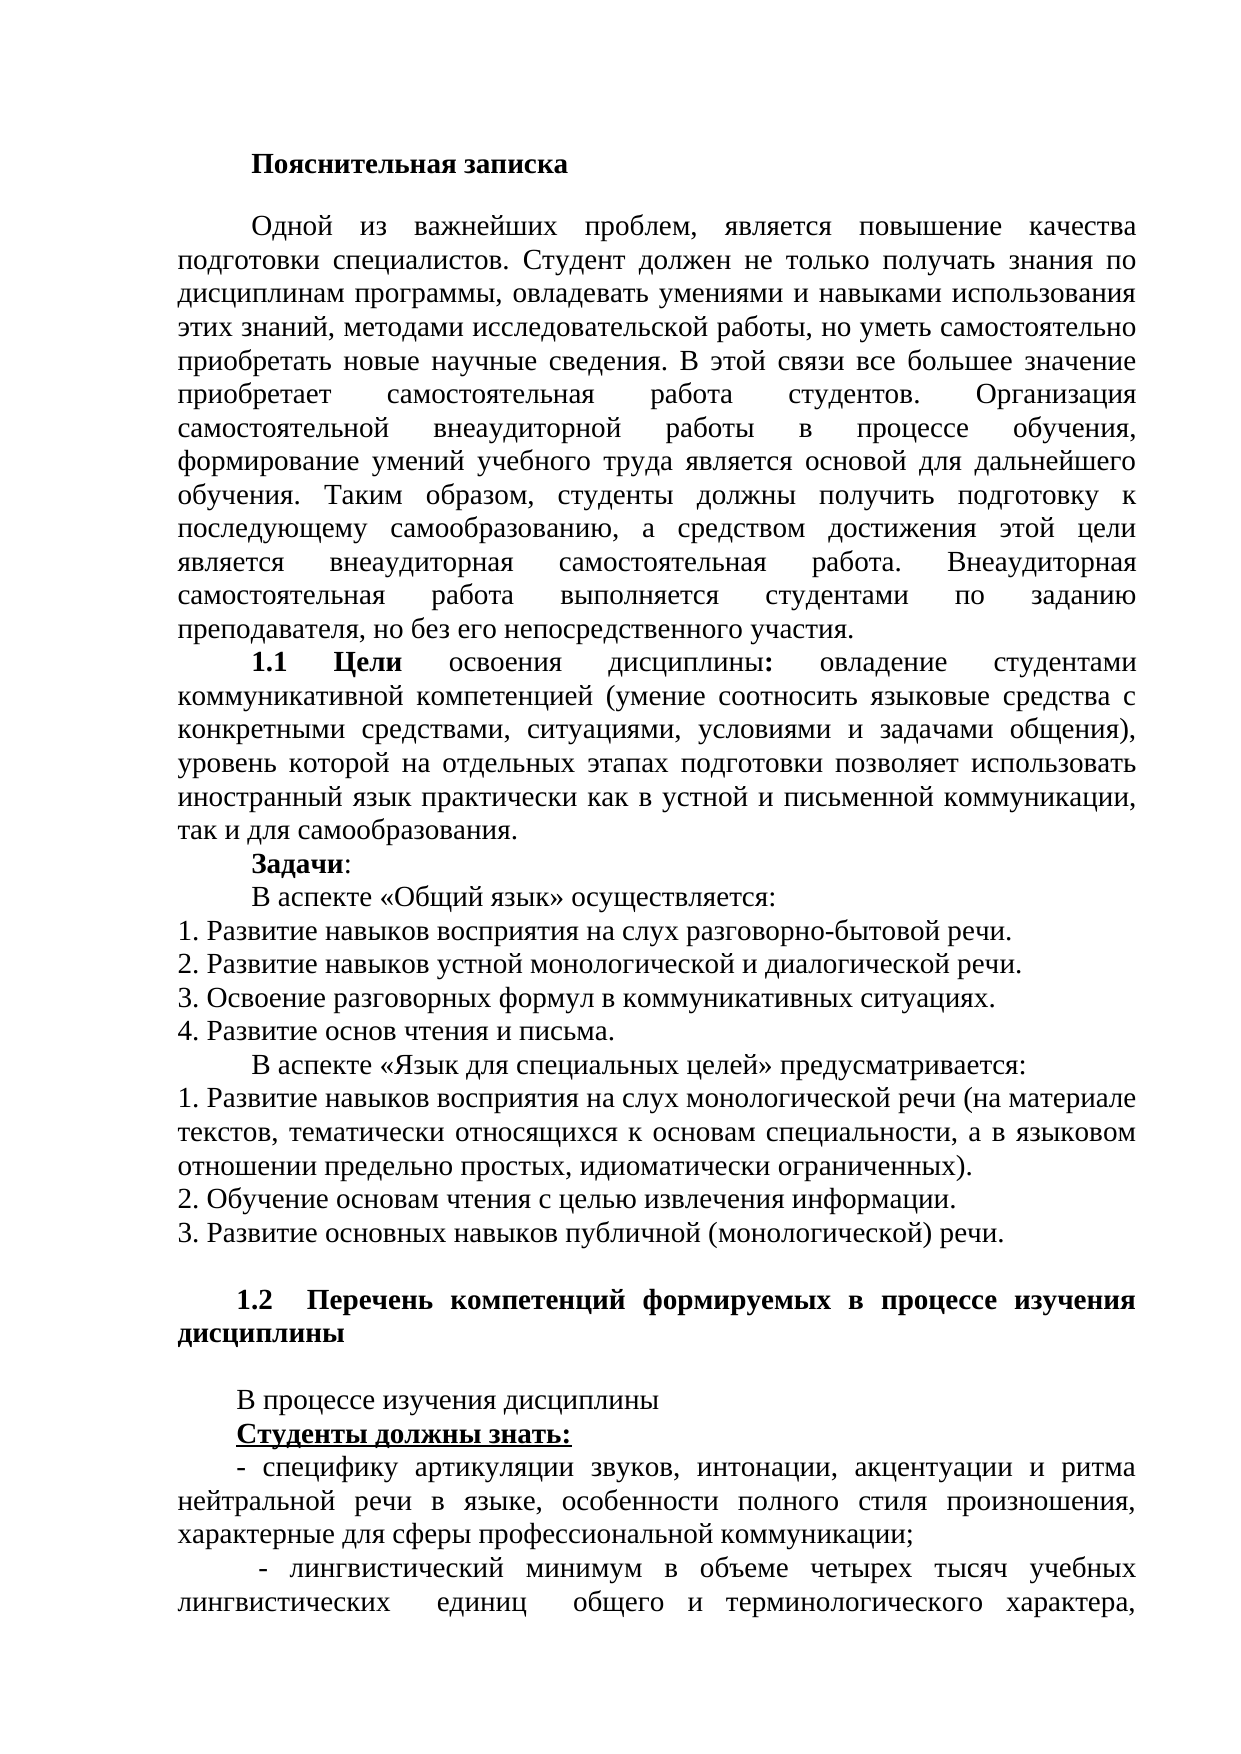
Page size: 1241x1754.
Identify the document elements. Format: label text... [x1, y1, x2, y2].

text Пояснительная записка [177, 146, 1137, 180]
text 2. Развитие навыков устной монологической и диалогической речи. [177, 946, 1137, 980]
text Студенты должны знать: [177, 1416, 1137, 1449]
text 3. Освоение разговорных формул в коммуникативных ситуациях. [177, 980, 1137, 1013]
text Задачи: [177, 846, 1137, 879]
text 1.2 Перечень компетенций формируемых в процессе изучения дисциплины [177, 1282, 1137, 1349]
text 3. Развитие основных навыков публичной (монологической) речи. [177, 1215, 1137, 1248]
text В аспекте «Язык для специальных целей» предусматривается: [177, 1047, 1137, 1081]
text Одной из важнейших проблем, является повышение качества подготовки специалистов. Студент должен не только получать знания по дисциплинам программы, овладевать умениями и навыками использования этих знаний, методами исследовательской работы, но уметь самостоятельно приобретать новые научные сведения. В этой связи все большее значение приобретает самостоятельная работа студентов. Организация самостоятельной внеаудиторной работы в процессе обучения, формирование умений учебного труда является основой для дальнейшего обучения. Таким образом, студенты должны получить подготовку к последующему самообразованию, а средством достижения этой цели является внеаудиторная самостоятельная работа. Внеаудиторная самостоятельная работа выполняется студентами по заданию преподавателя, но без его непосредственного участия. [177, 208, 1137, 644]
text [177, 1550, 1137, 1617]
text - специфику артикуляции звуков, интонации, акцентуации и ритма нейтральной речи в языке, особенности полного стиля произношения, характерные для сферы профессиональной коммуникации; [177, 1449, 1137, 1550]
text 1. Развитие навыков восприятия на слух монологической речи (на материале текстов, тематически относящихся к основам специальности, а в языковом отношении предельно простых, идиоматически ограниченных). [177, 1081, 1137, 1181]
text 1. Развитие навыков восприятия на слух разговорно-бытовой речи. [177, 913, 1137, 946]
text 4. Развитие основ чтения и письма. [177, 1013, 1137, 1047]
text В процессе изучения дисциплины [177, 1382, 1137, 1416]
text 1.1 Цели освоения дисциплины: овладение студентами коммуникативной компетенцией (умение соотносить языковые средства с конкретными средствами, ситуациями, условиями и задачами общения), уровень которой на отдельных этапах подготовки позволяет использовать иностранный язык практически как в устной и письменной коммуникации, так и для самообразования. [177, 644, 1137, 846]
text 2. Обучение основам чтения с целью извлечения информации. [177, 1181, 1137, 1215]
text В аспекте «Общий язык» осуществляется: [177, 879, 1137, 913]
